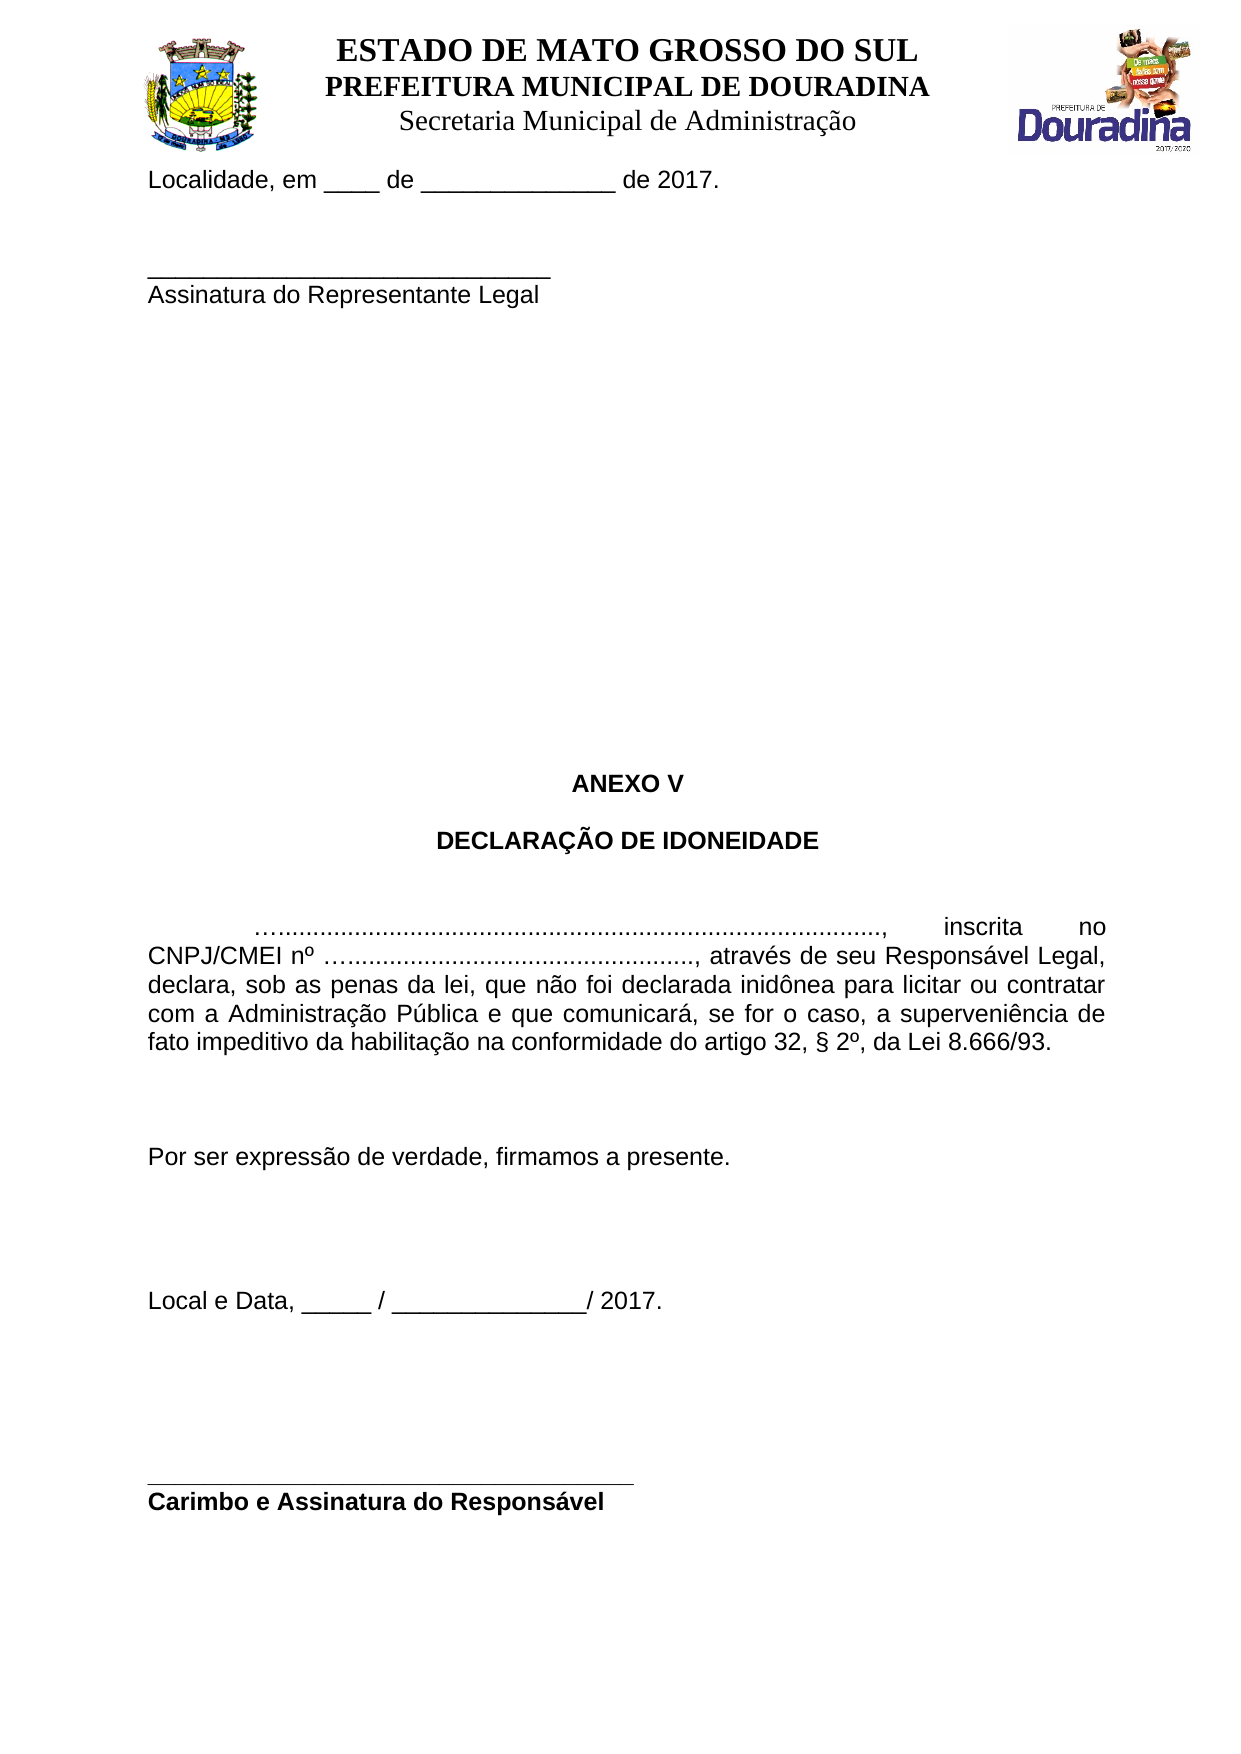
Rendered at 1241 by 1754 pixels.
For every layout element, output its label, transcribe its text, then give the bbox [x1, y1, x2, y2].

picture [1007, 25, 1201, 155]
text ___________________________________ [148, 1459, 1107, 1487]
text Por ser expressão de verdade, firmamos a presente. [148, 1142, 1107, 1171]
text _____________________________ [148, 251, 1107, 280]
picture [134, 25, 266, 162]
text …......................................................................................., inscrita no CNPJ/CMEI nº ….................................................., através de seu Responsável Legal, declara, sob as penas da lei, que não foi declarada inidônea para licitar ou contratar com a Administração Pública e que comunicará, se for o caso, a superveniência de fato impeditivo da habilitação na conformidade do artigo 32, § 2º, da Lei 8.666/93. [148, 912, 1107, 1056]
text Local e Data, _____ / ______________/ 2017. [148, 1286, 1107, 1315]
text Carimbo e Assinatura do Responsável [148, 1487, 1107, 1516]
text Assinatura do Representante Legal [148, 280, 1107, 309]
text Declaração de Idoneidade [148, 826, 1107, 855]
text Localidade, em ____ de ______________ de 2017. [148, 165, 1107, 194]
text ANEXO V [148, 769, 1107, 797]
